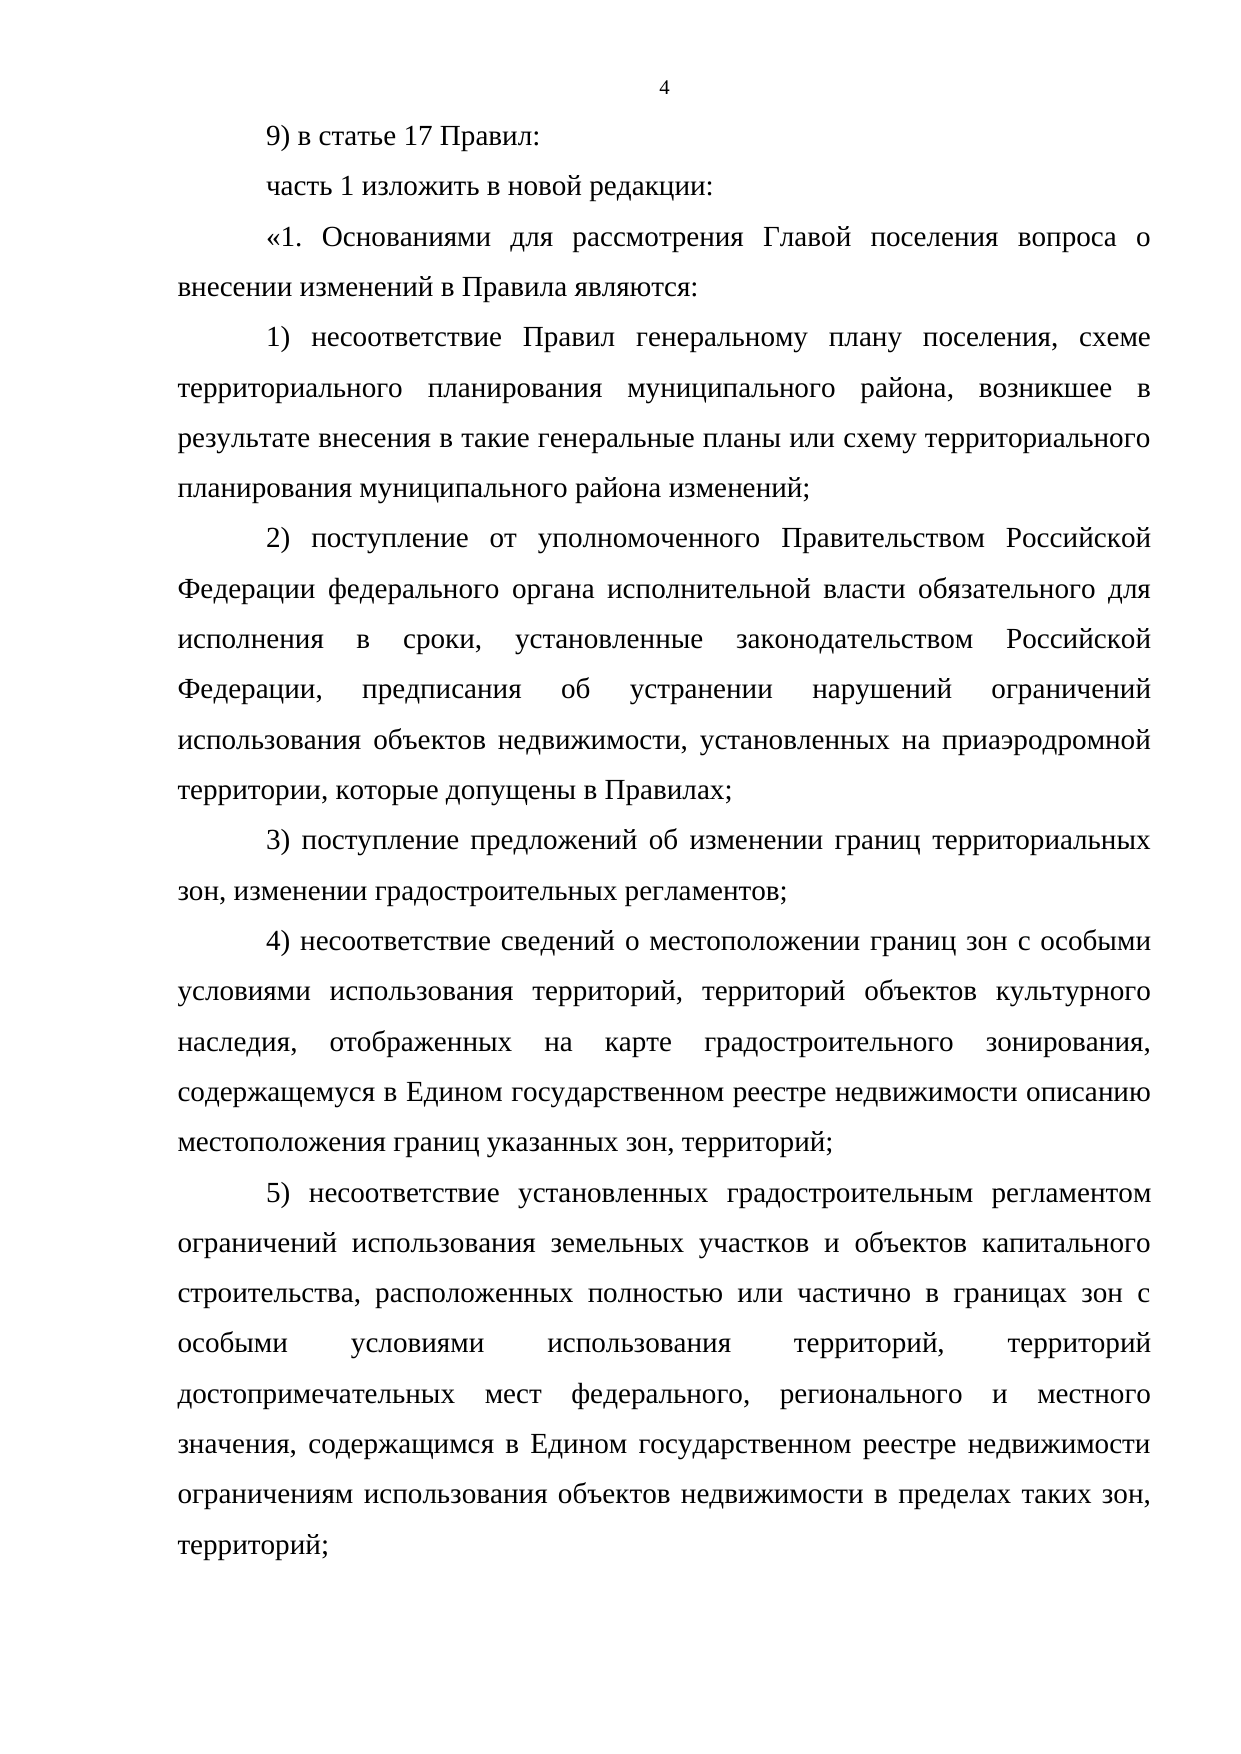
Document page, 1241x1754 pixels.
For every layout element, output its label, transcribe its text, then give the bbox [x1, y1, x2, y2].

text 9) в статье 17 Правил: [177, 118, 1152, 152]
text 5) несоответствие установленных градостроительным регламентом ограничений использования земельных участков и объектов капитального строительства, расположенных полностью или частично в границах зон с особыми условиями использования территорий, территорий достопримечательных мест федерального, регионального и местного значения, содержащимся в Едином государственном реестре недвижимости ограничениям использования объектов недвижимости в пределах таких зон, территорий; [177, 1175, 1152, 1560]
text часть 1 изложить в новой редакции: [177, 168, 1152, 202]
text 3) поступление предложений об изменении границ территориальных зон, изменении градостроительных регламентов; [177, 822, 1152, 906]
text «1. Основаниями для рассмотрения Главой поселения вопроса о внесении изменений в Правила являются: [177, 219, 1152, 303]
text 4) несоответствие сведений о местоположении границ зон с особыми условиями использования территорий, территорий объектов культурного наследия, отображенных на карте градостроительного зонирования, содержащемуся в Едином государственном реестре недвижимости описанию местоположения границ указанных зон, территорий; [177, 923, 1152, 1158]
text 2) поступление от уполномоченного Правительством Российской Федерации федерального органа исполнительной власти обязательного для исполнения в сроки, установленные законодательством Российской Федерации, предписания об устранении нарушений ограничений использования объектов недвижимости, установленных на приаэродромной территории, которые допущены в Правилах; [177, 521, 1152, 806]
text 1) несоответствие Правил генеральному плану поселения, схеме территориального планирования муниципального района, возникшее в результате внесения в такие генеральные планы или схему территориального планирования муниципального района изменений; [177, 319, 1152, 504]
